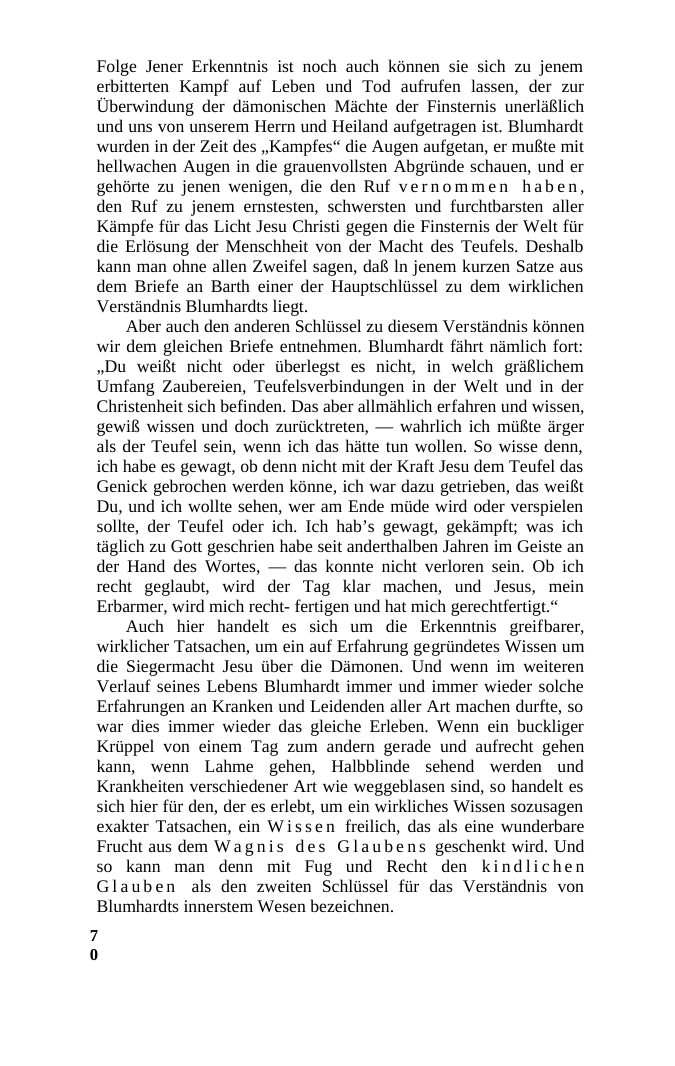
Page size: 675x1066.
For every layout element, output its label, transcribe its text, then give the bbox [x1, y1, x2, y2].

text Aber auch den anderen Schlüssel zu diesem Verständnis können wir dem gleichen Briefe entnehmen. Blumhardt fährt nämlich fort: „Du weißt nicht oder überlegst es nicht, in welch gräßlichem Umfang Zaubereien, Teufelsverbindungen in der Welt und in der Christenheit sich befinden. Das aber allmählich erfahren und wissen, gewiß wissen und doch zurücktreten, — wahrlich ich müßte ärger als der Teufel sein, wenn ich das hätte tun wollen. So wisse denn, ich habe es gewagt, ob denn nicht mit der Kraft Jesu dem Teufel das Genick gebrochen werden könne, ich war dazu getrieben, das weißt Du, und ich wollte sehen, wer am Ende müde wird oder verspielen sollte, der Teufel oder ich. Ich hab’s gewagt, gekämpft; was ich täglich zu Gott geschrien habe seit anderthalben Jahren im Geiste an der Hand des Wortes, — das konnte nicht verloren sein. Ob ich recht geglaubt, wird der Tag klar machen, und Jesus, mein Erbarmer, wird mich recht- fertigen und hat mich gerechtfertigt.“ [96, 317, 584, 617]
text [96, 57, 584, 317]
text Auch hier handelt es sich um die Erkenntnis greifbarer, wirklicher Tatsachen, um ein auf Erfahrung gegründetes Wissen um die Siegermacht Jesu über die Dämonen. Und wenn im weiteren Verlauf seines Lebens Blumhardt immer und immer wieder solche Erfahrungen an Kranken und Leidenden aller Art machen durfte, so war dies immer wieder das gleiche Erleben. Wenn ein buckliger Krüppel von einem Tag zum andern gerade und aufrecht gehen kann, wenn Lahme gehen, Halbblinde sehend werden und Krankheiten verschiedener Art wie weggeblasen sind, so handelt es sich hier für den, der es erlebt, um ein wirkliches Wissen sozusagen exakter Tatsachen, ein Wissen freilich, das als eine wunderbare Frucht aus dem Wagnis des Glaubens geschenkt wird. Und so kann man denn mit Fug und Recht den kindlichen Glauben als den zweiten Schlüssel für das Verständnis von Blumhardts innerstem Wesen bezeichnen. [96, 617, 584, 917]
